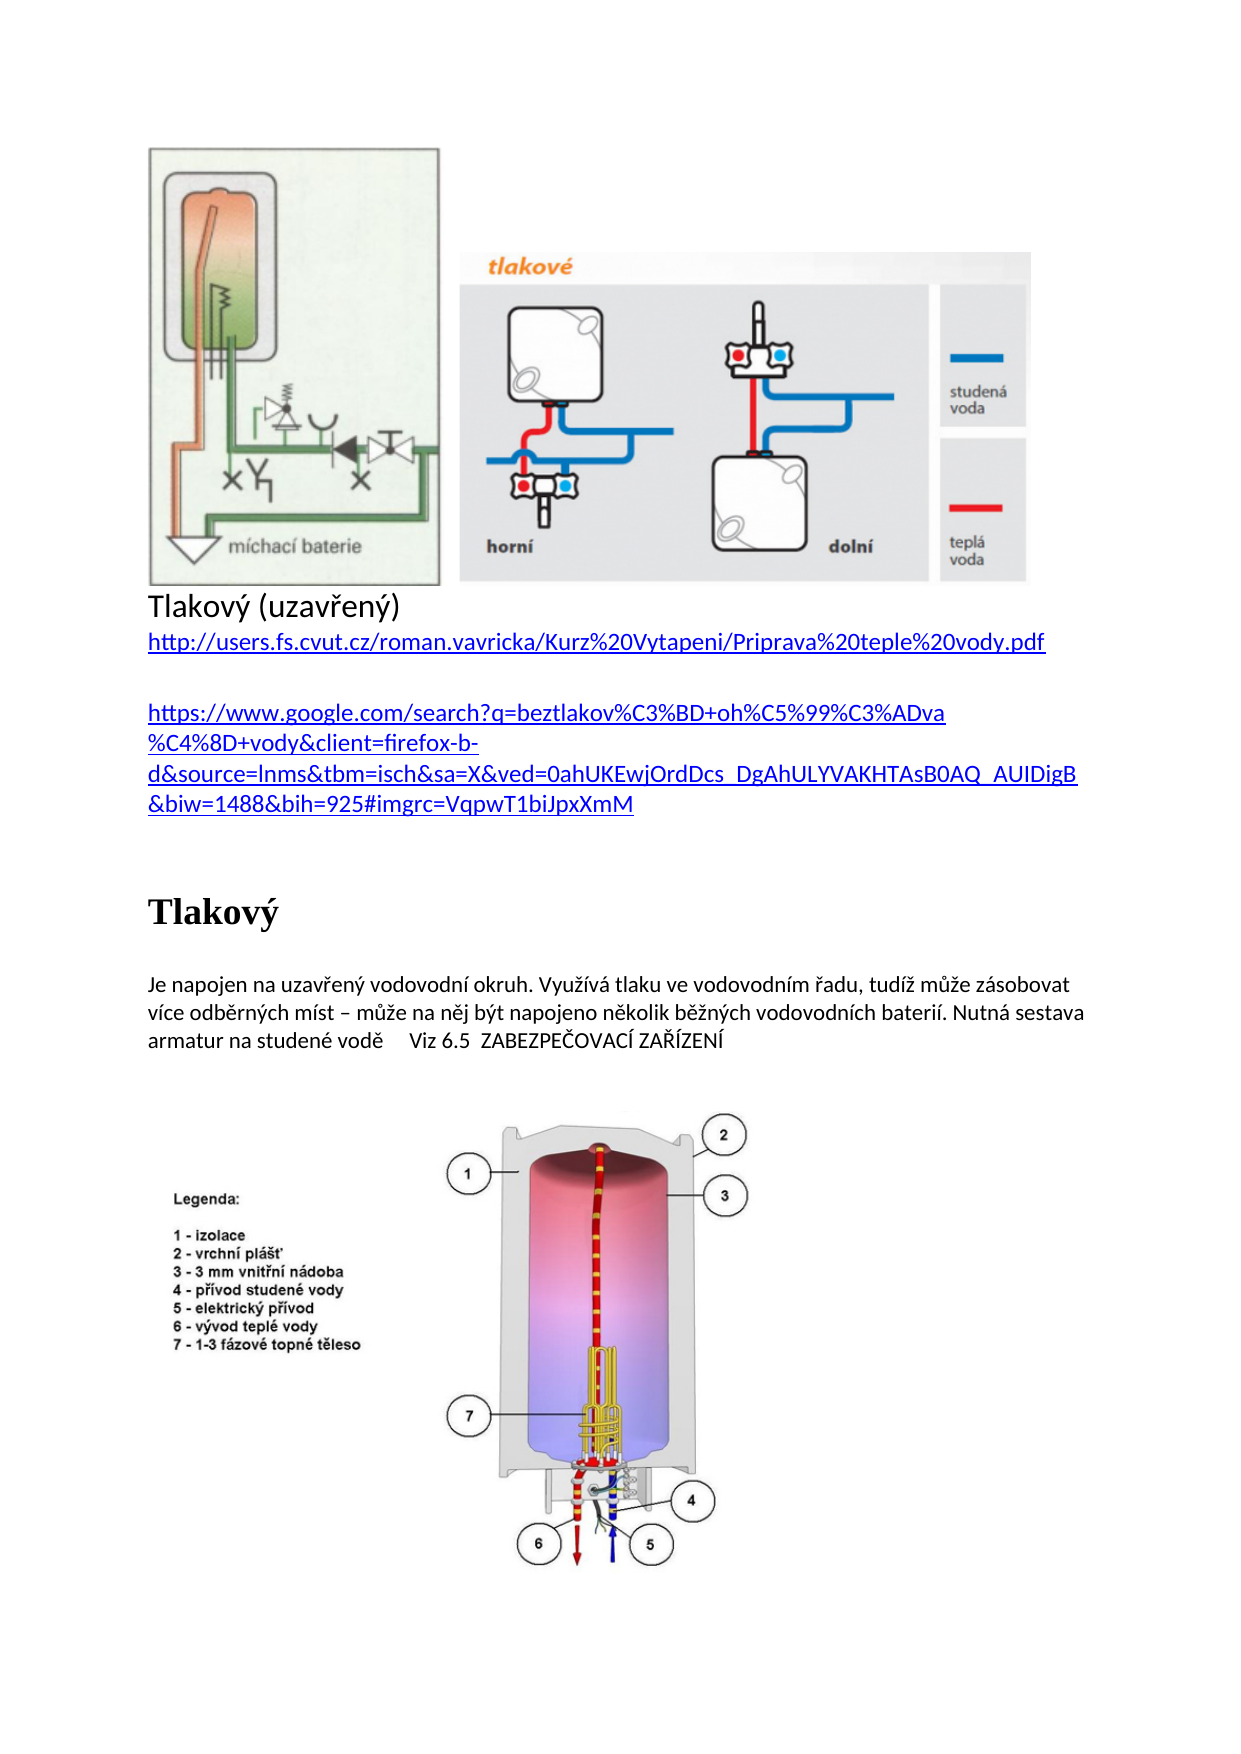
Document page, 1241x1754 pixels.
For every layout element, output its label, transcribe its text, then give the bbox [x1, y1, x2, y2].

text Tlakový (uzavřený) [148, 585, 1093, 626]
picture [459, 252, 1031, 586]
text Je napojen na uzavřený vodovodní okruh. Využívá tlaku ve vodovodním řadu, tudíž může zásobovat více odběrných míst – může na něj být napojeno několik běžných vodovodních baterií. Nutná sestava armatur na studené vodě Viz 6.5 ZABEZPEČOVACÍ ZAŘÍZENÍ [148, 970, 1093, 1054]
picture [147, 147, 445, 586]
subtitle Tlakový [148, 889, 1093, 932]
text http://users.fs.cvut.cz/roman.vavricka/Kurz%20Vytapeni/Priprava%20teple%20vody.pdf [148, 626, 1093, 656]
picture [147, 1111, 778, 1587]
text https://www.google.com/search?q=beztlakov%C3%BD+oh%C5%99%C3%ADva%C4%8D+vody&client=firefox-b-d&source=lnms&tbm=isch&sa=X&ved=0ahUKEwjOrdDcs_DgAhULYVAKHTAsB0AQ_AUIDigB&biw=1488&bih=925#imgrc=VqpwT1biJpxXmM [148, 697, 1093, 819]
